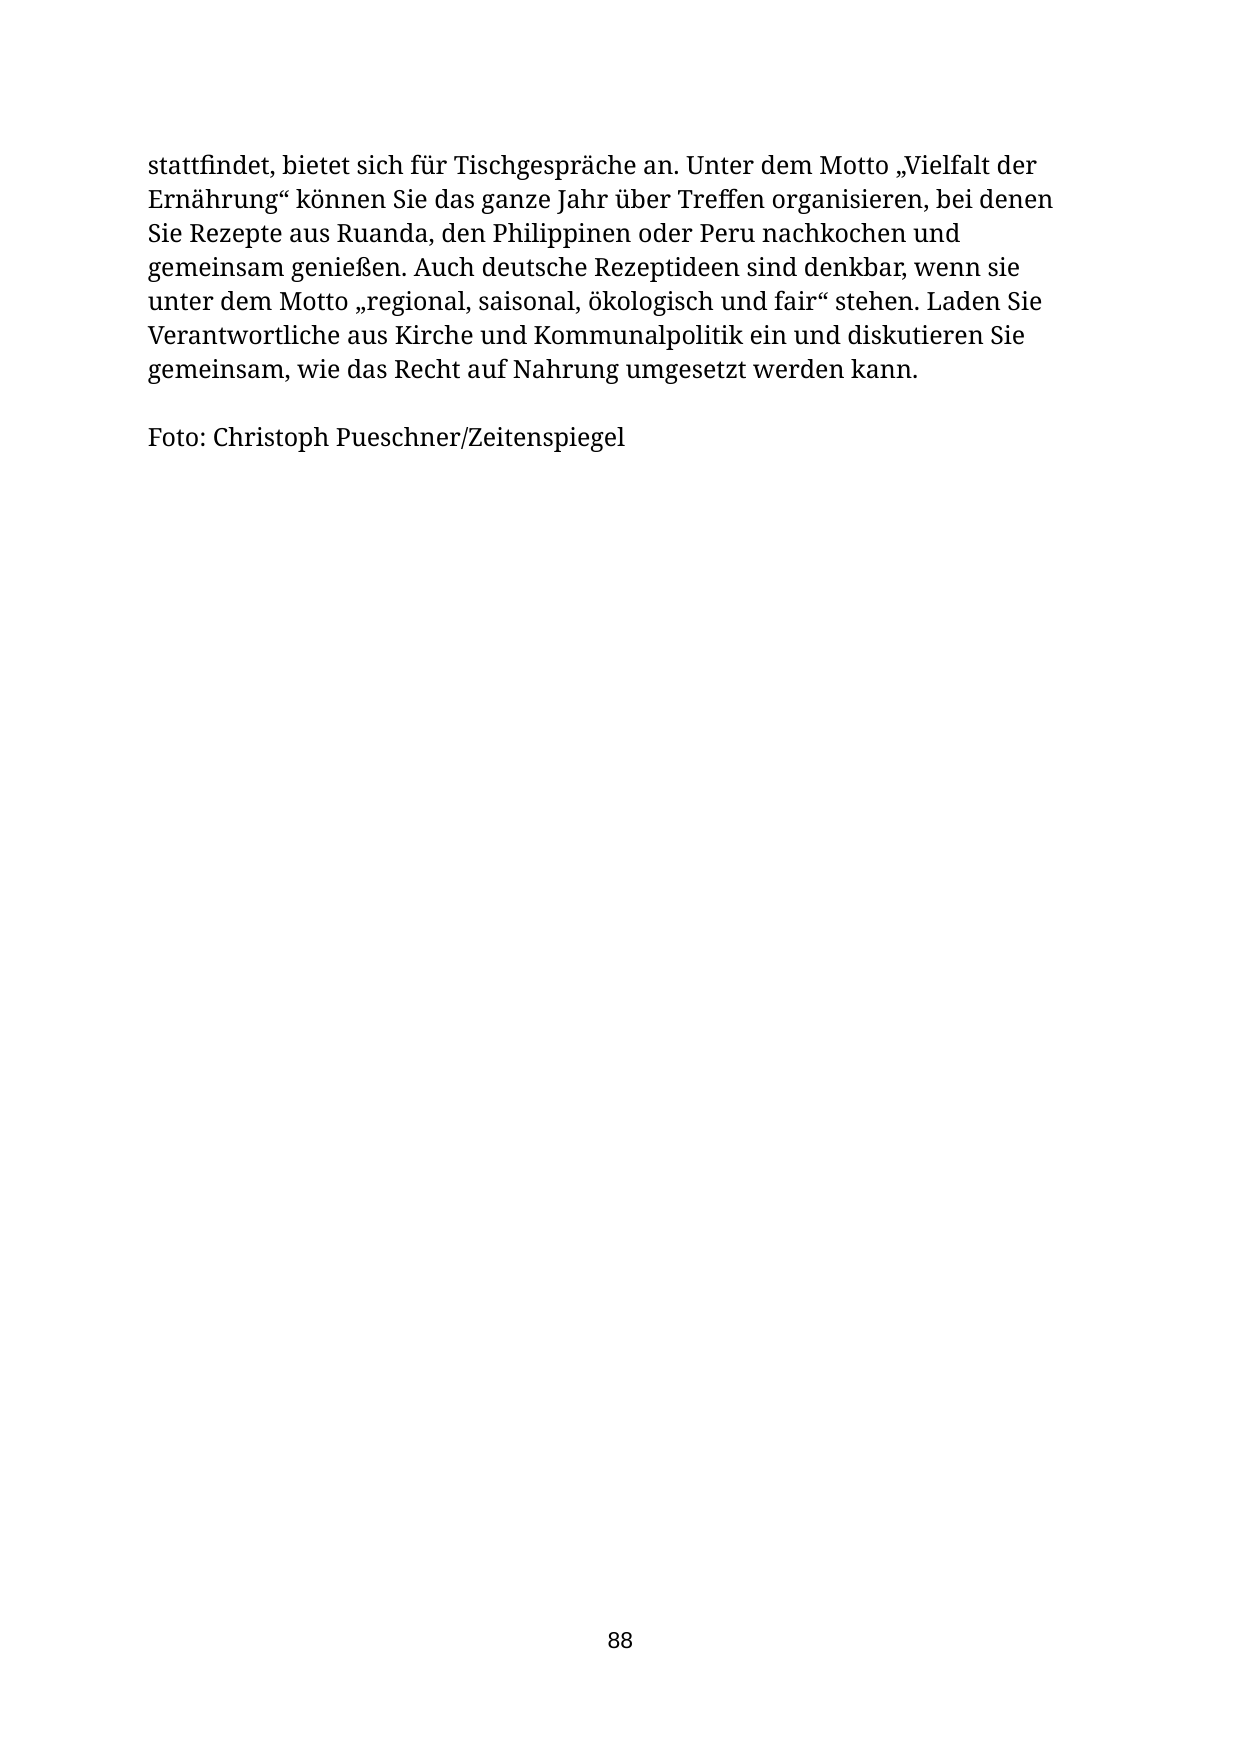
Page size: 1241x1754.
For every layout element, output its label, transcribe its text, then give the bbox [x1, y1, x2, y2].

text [148, 148, 1093, 386]
text Foto: Christoph Pueschner/Zeitenspiegel [148, 420, 1093, 454]
